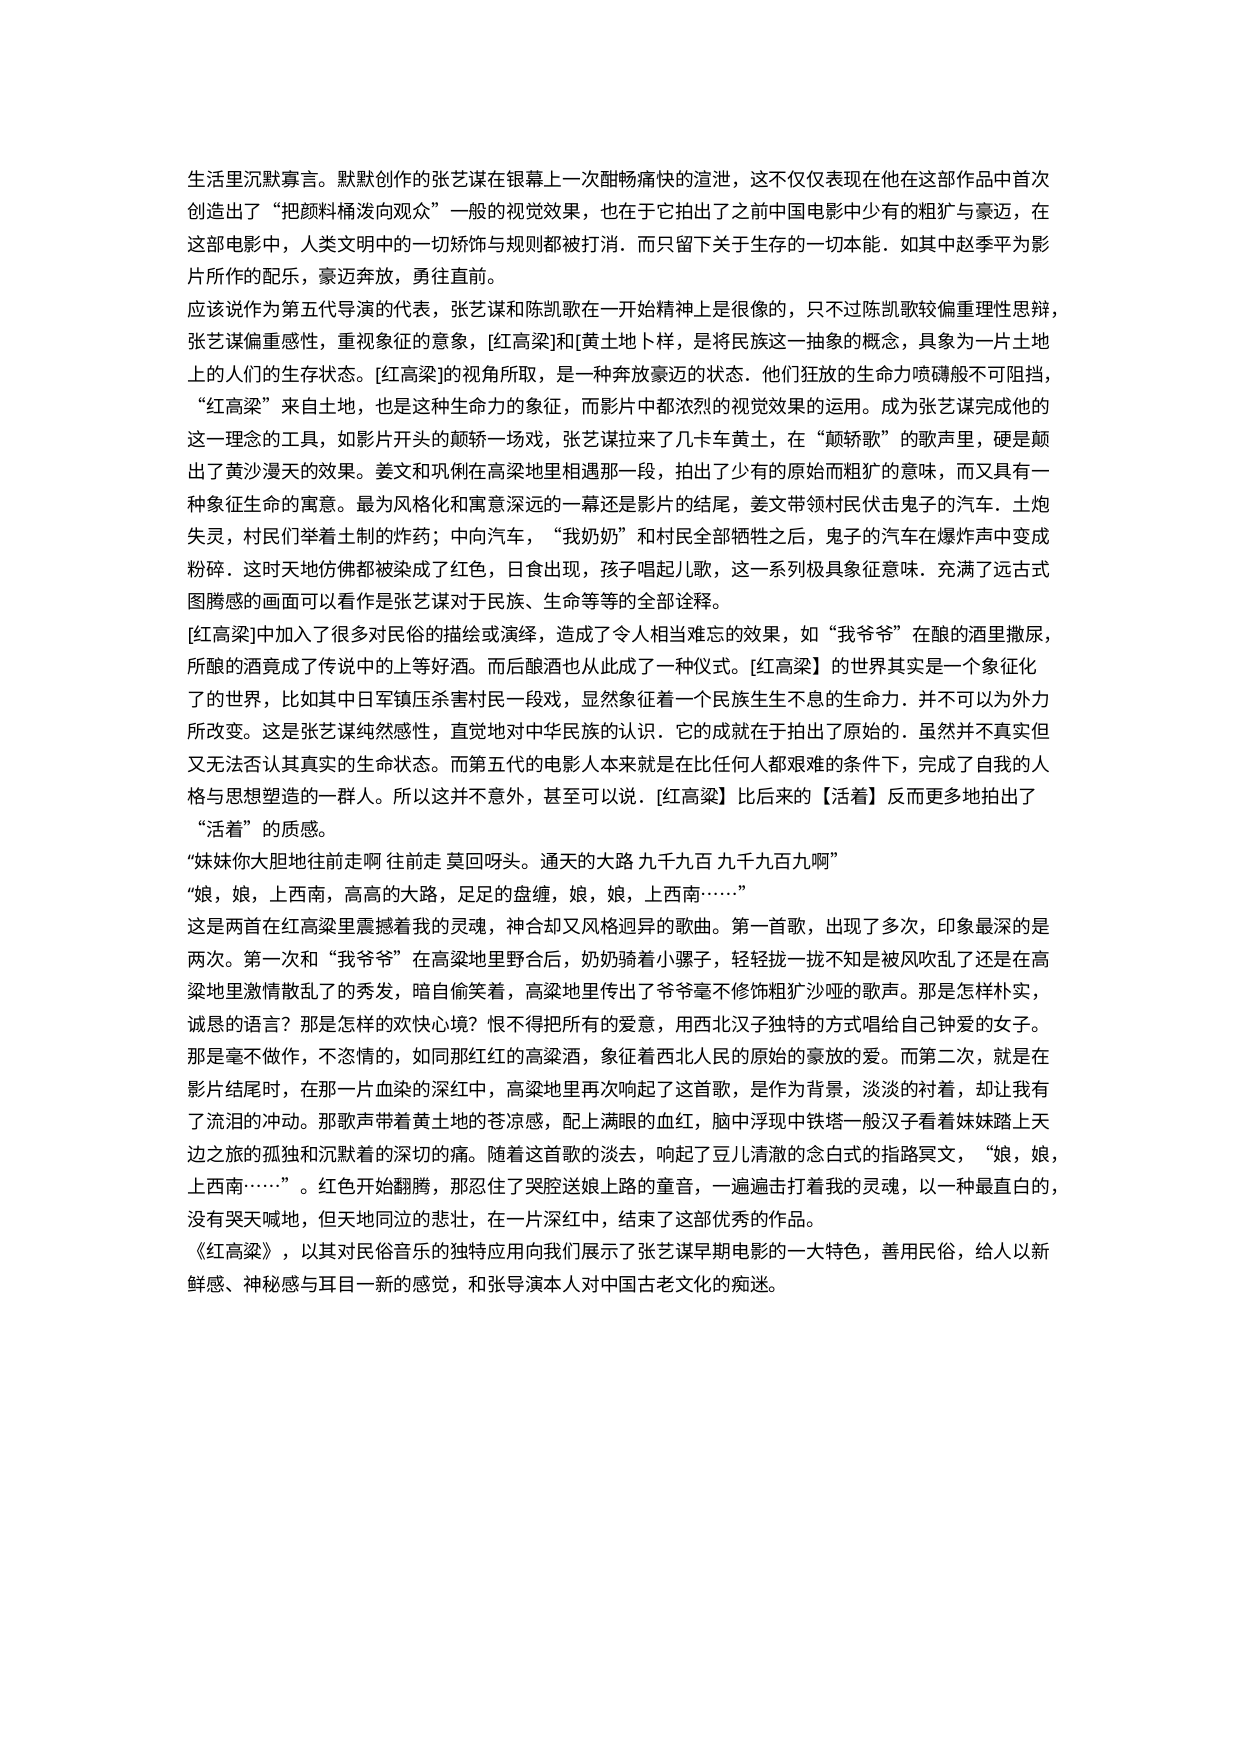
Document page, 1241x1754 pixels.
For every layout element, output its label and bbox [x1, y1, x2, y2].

text [187, 162, 1053, 1332]
